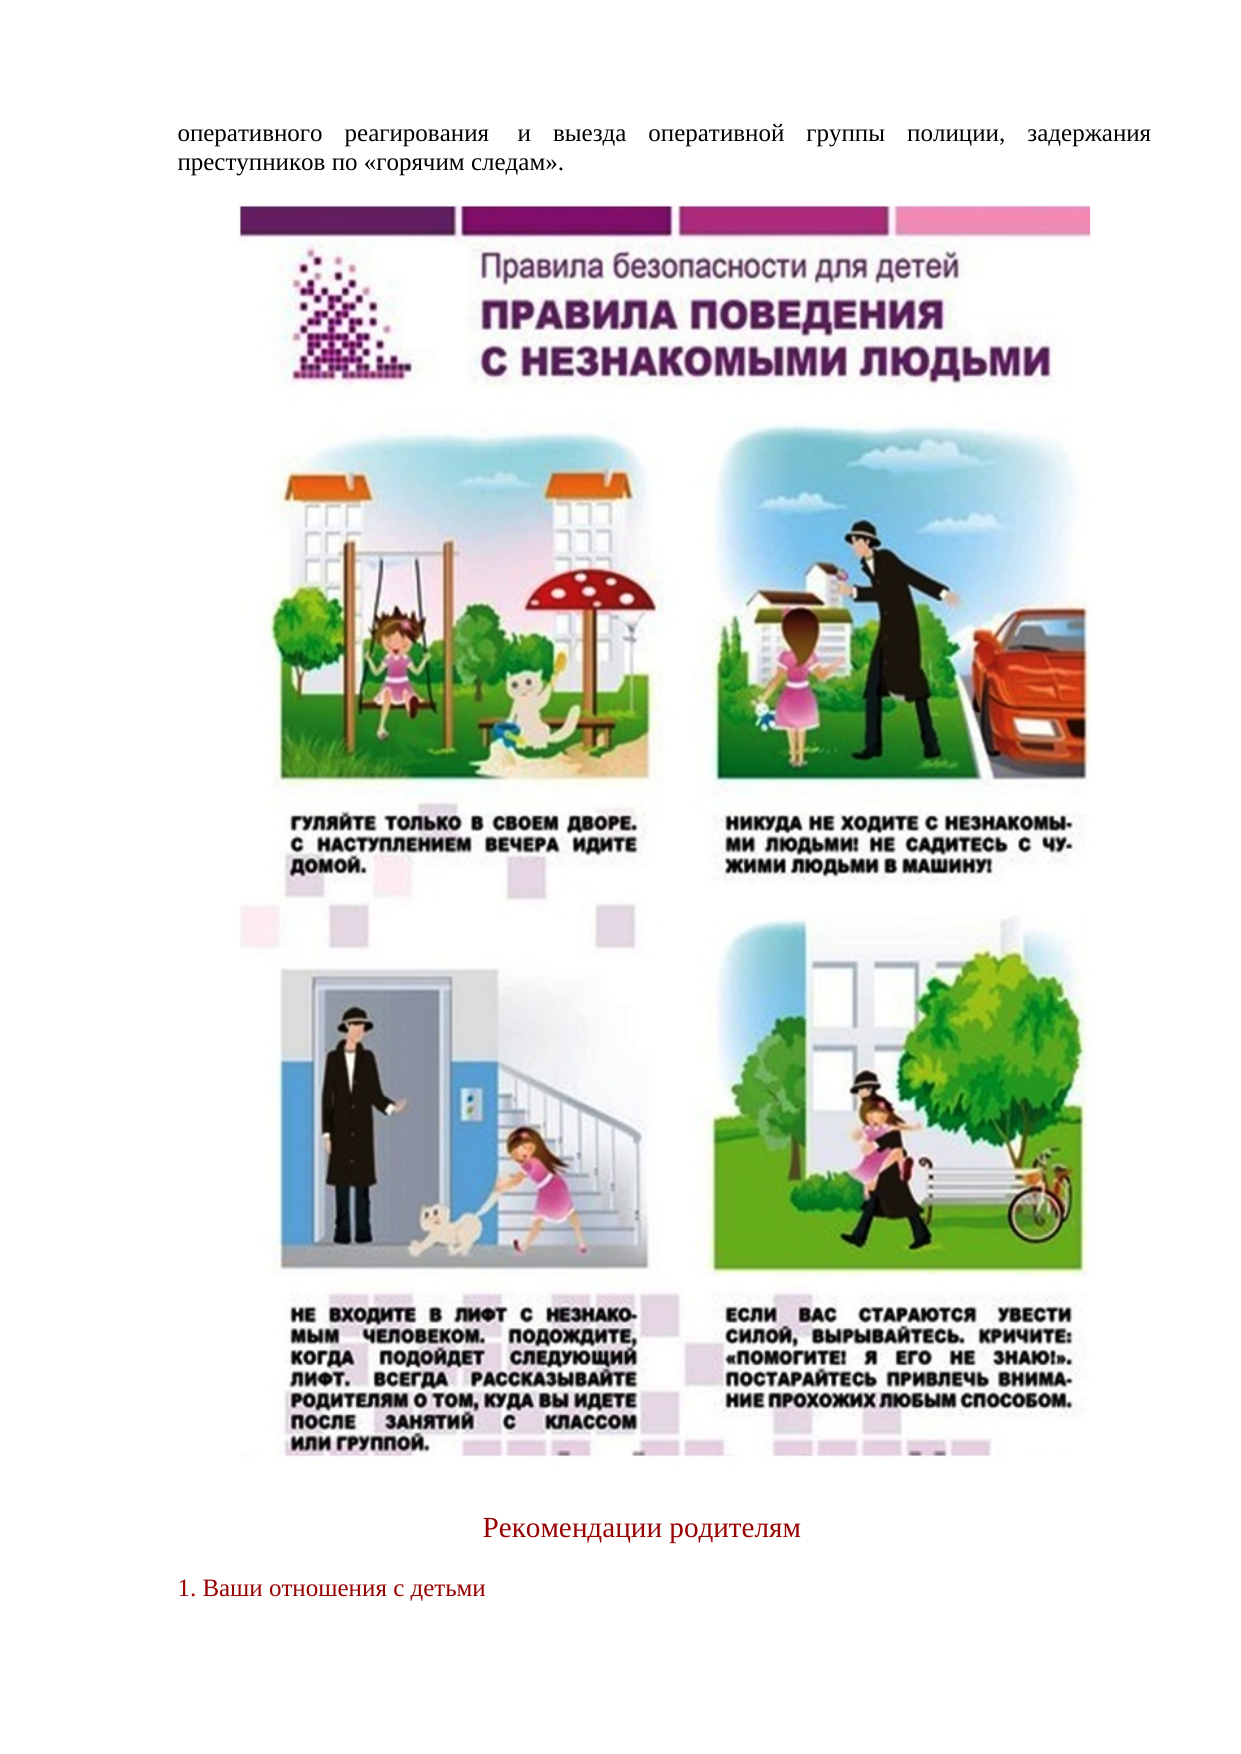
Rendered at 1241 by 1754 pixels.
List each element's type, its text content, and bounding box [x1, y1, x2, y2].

picture [238, 204, 1091, 1482]
text 1. Ваши отношения с детьми [177, 1573, 1152, 1602]
text Рекомендации родителям [177, 1511, 1152, 1544]
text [177, 118, 1152, 176]
